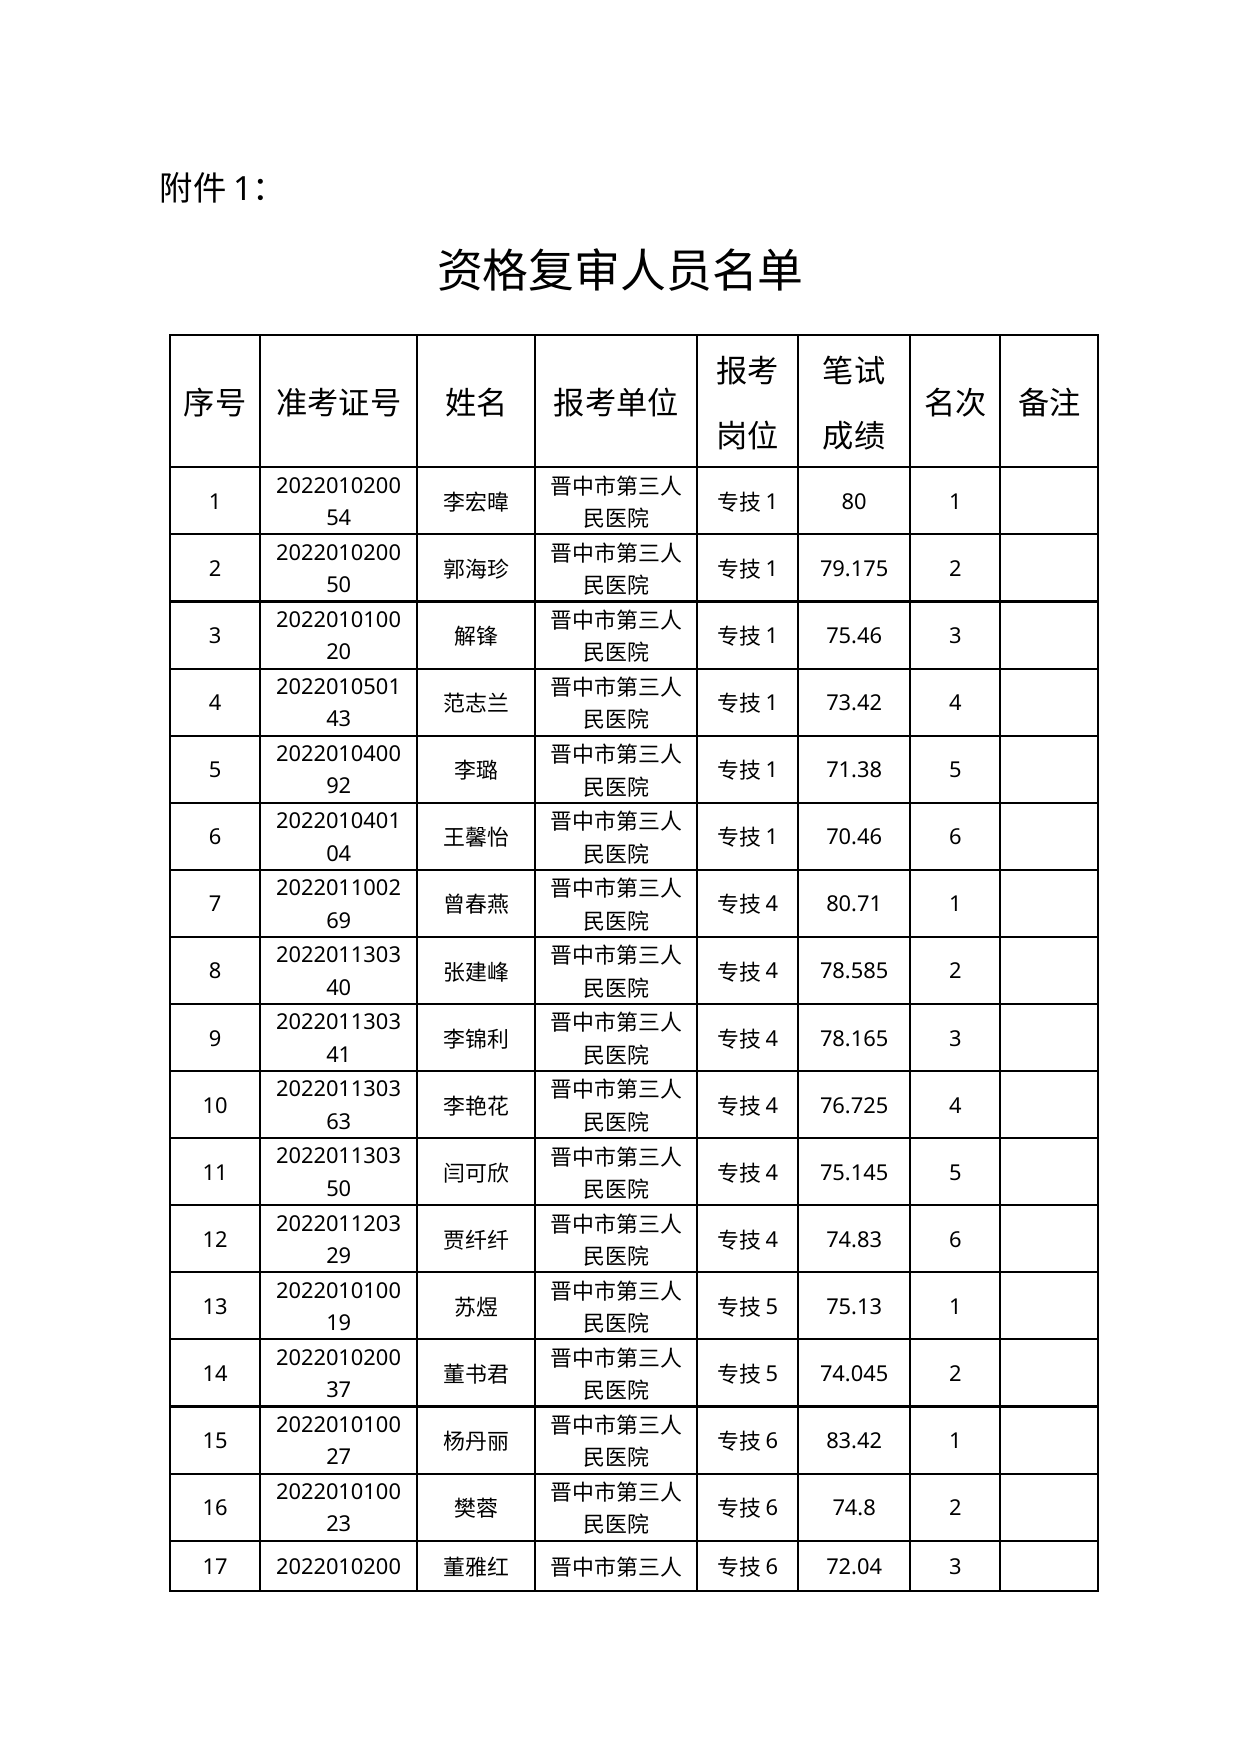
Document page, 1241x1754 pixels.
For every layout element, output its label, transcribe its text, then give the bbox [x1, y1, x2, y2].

table_cell 3 [911, 1542, 999, 1590]
table_cell 14 [171, 1340, 259, 1405]
table_cell 10 [171, 1072, 259, 1137]
table_cell 晋中市第三人民医院 [536, 737, 696, 802]
table_cell 70.46 [799, 804, 909, 869]
table_cell 202201130340 [261, 938, 416, 1003]
table_cell 202201020054 [261, 468, 416, 533]
table_cell 晋中市第三人民医院 [536, 938, 696, 1003]
table_cell 73.42 [799, 670, 909, 734]
table_cell 晋中市第三人民医院 [536, 804, 696, 869]
table_cell 80.71 [799, 871, 909, 936]
table_cell [1001, 603, 1097, 667]
table_cell 晋中市第三人民医院 [536, 468, 696, 533]
table_cell 晋中市第三人民医院 [536, 670, 696, 734]
table_header 报考岗位 [698, 336, 797, 466]
table_cell [1001, 1206, 1097, 1271]
table_cell 晋中市第三人民医院 [536, 1139, 696, 1204]
table_header 笔试成绩 [799, 336, 909, 466]
table_cell 董雅红 [418, 1542, 534, 1590]
table_cell 202201010020 [261, 603, 416, 667]
table_header 准考证号 [261, 336, 416, 466]
table_cell 2 [171, 535, 259, 600]
table_cell 1 [911, 1273, 999, 1338]
table_cell [1001, 1139, 1097, 1204]
table_cell 72.04 [799, 1542, 909, 1590]
table_cell [1001, 1340, 1097, 1405]
table_cell 202201020044 [261, 1542, 416, 1590]
table_cell 专技6 [698, 1408, 797, 1472]
table_cell 75.13 [799, 1273, 909, 1338]
table_cell 李艳花 [418, 1072, 534, 1137]
table_cell [1001, 1408, 1097, 1472]
table_cell 专技4 [698, 938, 797, 1003]
table_cell 76.725 [799, 1072, 909, 1137]
table_cell 专技4 [698, 1139, 797, 1204]
table_cell 曾春燕 [418, 871, 534, 936]
table_cell 80 [799, 468, 909, 533]
table_cell 202201040092 [261, 737, 416, 802]
table_cell 12 [171, 1206, 259, 1271]
table_cell 202201120329 [261, 1206, 416, 1271]
table_cell 202201050143 [261, 670, 416, 734]
table_cell 202201040104 [261, 804, 416, 869]
table_cell 9 [171, 1005, 259, 1070]
table_cell 1 [911, 1408, 999, 1472]
table_cell 李宏暐 [418, 468, 534, 533]
table_header 备注 [1001, 336, 1097, 466]
table_cell 75.46 [799, 603, 909, 667]
table_cell 4 [911, 670, 999, 734]
table_cell 闫可欣 [418, 1139, 534, 1204]
table_cell [1001, 1475, 1097, 1539]
table_cell 202201010019 [261, 1273, 416, 1338]
table_cell [1001, 1542, 1097, 1590]
table_cell 2 [911, 938, 999, 1003]
table_cell 202201010023 [261, 1475, 416, 1539]
table_cell 杨丹丽 [418, 1408, 534, 1472]
table_cell 晋中市第三人民医院 [536, 1273, 696, 1338]
table_cell 1 [911, 871, 999, 936]
table_cell 专技5 [698, 1340, 797, 1405]
table_cell 晋中市第三人民医院 [536, 1340, 696, 1405]
table_cell [1001, 871, 1097, 936]
table_cell 202201010027 [261, 1408, 416, 1472]
table_cell 王馨怡 [418, 804, 534, 869]
table_cell 晋中市第三人民医院 [536, 1542, 696, 1590]
table_cell [1001, 670, 1097, 734]
table_cell 晋中市第三人民医院 [536, 1408, 696, 1472]
table_cell 2 [911, 535, 999, 600]
table_cell 3 [911, 603, 999, 667]
table_cell 11 [171, 1139, 259, 1204]
table_header 序号 [171, 336, 259, 466]
table_cell 晋中市第三人民医院 [536, 535, 696, 600]
table_cell 75.145 [799, 1139, 909, 1204]
table_cell 202201130350 [261, 1139, 416, 1204]
table_cell 专技1 [698, 535, 797, 600]
table_cell 专技1 [698, 603, 797, 667]
table_cell 1 [911, 468, 999, 533]
table_cell 13 [171, 1273, 259, 1338]
table_cell 张建峰 [418, 938, 534, 1003]
table_cell [1001, 804, 1097, 869]
table_cell 17 [171, 1542, 259, 1590]
table_cell 专技4 [698, 871, 797, 936]
table_cell 15 [171, 1408, 259, 1472]
table_cell 3 [171, 603, 259, 667]
table_cell [1001, 938, 1097, 1003]
table_cell 74.8 [799, 1475, 909, 1539]
table_cell 专技1 [698, 737, 797, 802]
table_cell 专技6 [698, 1542, 797, 1590]
table_cell 71.38 [799, 737, 909, 802]
table_cell 78.165 [799, 1005, 909, 1070]
table_cell 6 [911, 1206, 999, 1271]
table_cell 专技1 [698, 804, 797, 869]
table_cell 晋中市第三人民医院 [536, 1475, 696, 1539]
table_cell 专技4 [698, 1206, 797, 1271]
table_cell 202201020050 [261, 535, 416, 600]
table_cell 董书君 [418, 1340, 534, 1405]
table_cell 专技4 [698, 1005, 797, 1070]
table_cell 202201130363 [261, 1072, 416, 1137]
table_cell 郭海珍 [418, 535, 534, 600]
table_cell 8 [171, 938, 259, 1003]
table_cell 晋中市第三人民医院 [536, 1206, 696, 1271]
table_header 报考单位 [536, 336, 696, 466]
table_cell 3 [911, 1005, 999, 1070]
table_cell 2 [911, 1475, 999, 1539]
table_cell 晋中市第三人民医院 [536, 603, 696, 667]
table_cell 6 [171, 804, 259, 869]
table_cell 1 [171, 468, 259, 533]
table_cell 2 [911, 1340, 999, 1405]
table_cell 范志兰 [418, 670, 534, 734]
table_cell 专技6 [698, 1475, 797, 1539]
table_cell 5 [911, 737, 999, 802]
table_cell 4 [171, 670, 259, 734]
table_cell 晋中市第三人民医院 [536, 1005, 696, 1070]
table_cell 专技4 [698, 1072, 797, 1137]
table_cell 专技5 [698, 1273, 797, 1338]
table_cell 苏煜 [418, 1273, 534, 1338]
table_cell 202201130341 [261, 1005, 416, 1070]
table_cell 专技1 [698, 468, 797, 533]
table_cell 6 [911, 804, 999, 869]
table_cell [1001, 468, 1097, 533]
table_cell 解锋 [418, 603, 534, 667]
table_cell 74.83 [799, 1206, 909, 1271]
table_cell 专技1 [698, 670, 797, 734]
table_cell [1001, 1005, 1097, 1070]
table_cell 5 [911, 1139, 999, 1204]
table_cell 202201020037 [261, 1340, 416, 1405]
table_cell [1001, 1273, 1097, 1338]
table_cell 202201100269 [261, 871, 416, 936]
table_cell 晋中市第三人民医院 [536, 871, 696, 936]
table_cell 樊蓉 [418, 1475, 534, 1539]
table_cell 晋中市第三人民医院 [536, 1072, 696, 1137]
table_cell 李锦利 [418, 1005, 534, 1070]
table_cell 79.175 [799, 535, 909, 600]
table_cell [1001, 737, 1097, 802]
table_header 姓名 [418, 336, 534, 466]
table_cell [1001, 1072, 1097, 1137]
list 附件1： [159, 162, 1081, 210]
table_cell 78.585 [799, 938, 909, 1003]
table_cell 贾纤纤 [418, 1206, 534, 1271]
table_cell 16 [171, 1475, 259, 1539]
table_cell 7 [171, 871, 259, 936]
table_cell 74.045 [799, 1340, 909, 1405]
table_header 名次 [911, 336, 999, 466]
table_cell 李璐 [418, 737, 534, 802]
table_cell 5 [171, 737, 259, 802]
list 资格复审人员名单 [159, 234, 1081, 301]
table_cell [1001, 535, 1097, 600]
table_cell 4 [911, 1072, 999, 1137]
table_cell 83.42 [799, 1408, 909, 1472]
